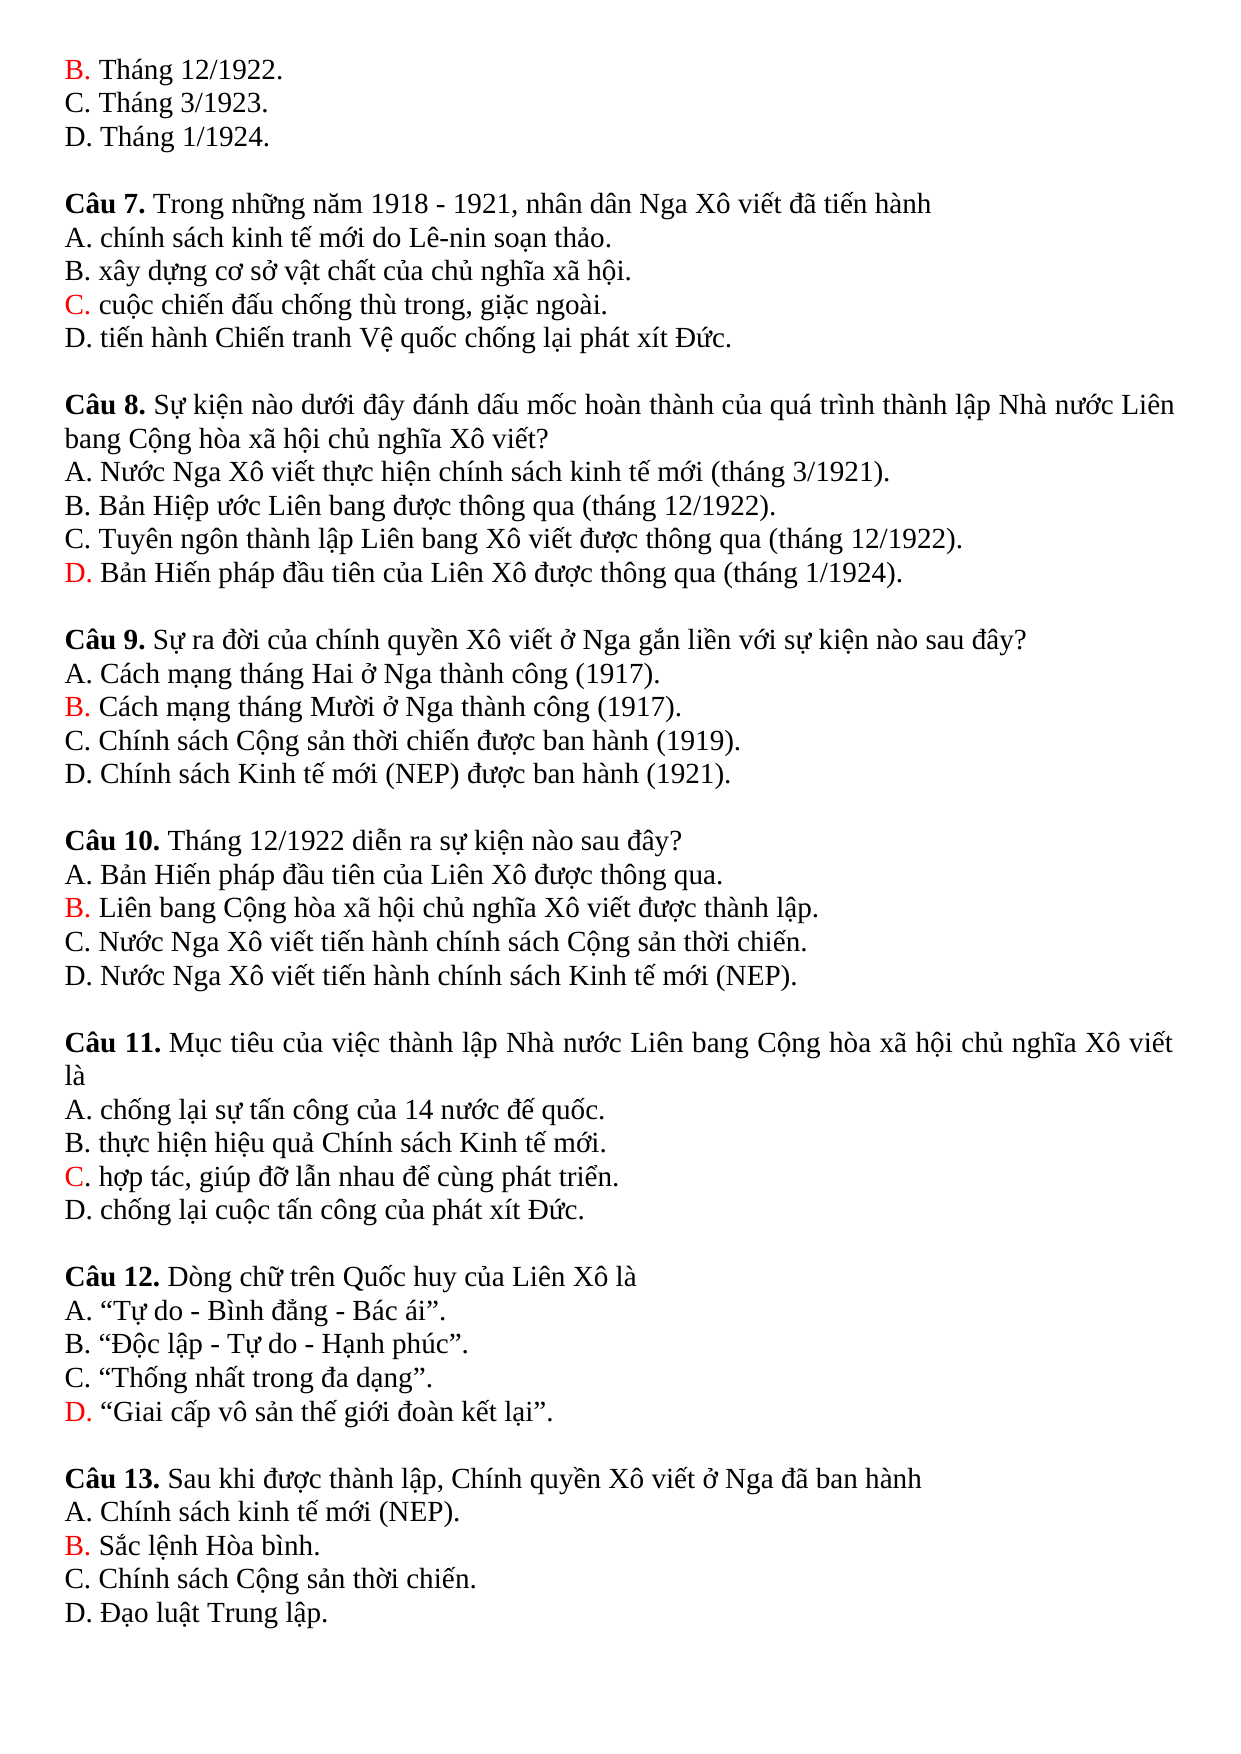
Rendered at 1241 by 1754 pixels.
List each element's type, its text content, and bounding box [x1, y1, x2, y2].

text C. Nước Nga Xô viết tiến hành chính sách Cộng sản thời chiến. [64, 924, 1176, 958]
text C. Chính sách Cộng sản thời chiến được ban hành (1919). [64, 723, 1176, 756]
text C. Chính sách Cộng sản thời chiến. [64, 1561, 1176, 1595]
text Câu 8. Sự kiện nào dưới đây đánh dấu mốc hoàn thành của quá trình thành lập Nhà nước Liên bang Cộng hòa xã hội chủ nghĩa Xô viết? [64, 387, 1176, 454]
text B. thực hiện hiệu quả Chính sách Kinh tế mới. [64, 1125, 1176, 1159]
text C. cuộc chiến đấu chống thù trong, giặc ngoài. [64, 287, 1176, 320]
text Câu 11. Mục tiêu của việc thành lập Nhà nước Liên bang Cộng hòa xã hội chủ nghĩa Xô viết là [64, 1025, 1176, 1092]
text D. Bản Hiến pháp đầu tiên của Liên Xô được thông qua (tháng 1/1924). [64, 555, 1176, 589]
text Câu 10. Tháng 12/1922 diễn ra sự kiện nào sau đây? [64, 823, 1176, 857]
text A. chính sách kinh tế mới do Lê-nin soạn thảo. [64, 220, 1176, 253]
text D. “Giai cấp vô sản thế giới đoàn kết lại”. [64, 1394, 1176, 1427]
text B. Bản Hiệp ước Liên bang được thông qua (tháng 12/1922). [64, 488, 1176, 522]
text D. Chính sách Kinh tế mới (NEP) được ban hành (1921). [64, 756, 1176, 790]
text D. Tháng 1/1924. [64, 119, 1176, 153]
text D. tiến hành Chiến tranh Vệ quốc chống lại phát xít Đức. [64, 320, 1176, 354]
text A. Bản Hiến pháp đầu tiên của Liên Xô được thông qua. [64, 857, 1176, 891]
text C. Tháng 3/1923. [64, 86, 1176, 119]
text B. Cách mạng tháng Mười ở Nga thành công (1917). [64, 689, 1176, 723]
text B. Liên bang Cộng hòa xã hội chủ nghĩa Xô viết được thành lập. [64, 891, 1176, 924]
text Câu 9. Sự ra đời của chính quyền Xô viết ở Nga gắn liền với sự kiện nào sau đây? [64, 622, 1176, 656]
text Câu 12. Dòng chữ trên Quốc huy của Liên Xô là [64, 1259, 1176, 1293]
text A. chống lại sự tấn công của 14 nước đế quốc. [64, 1092, 1176, 1125]
text A. “Tự do - Bình đẳng - Bác ái”. [64, 1293, 1176, 1327]
text A. Chính sách kinh tế mới (NEP). [64, 1494, 1176, 1528]
text D. Đạo luật Trung lập. [64, 1595, 1176, 1628]
text A. Cách mạng tháng Hai ở Nga thành công (1917). [64, 656, 1176, 689]
text B. Tháng 12/1922. [64, 52, 1176, 86]
text B. xây dựng cơ sở vật chất của chủ nghĩa xã hội. [64, 253, 1176, 287]
text B. Sắc lệnh Hòa bình. [64, 1528, 1176, 1561]
text C. Tuyên ngôn thành lập Liên bang Xô viết được thông qua (tháng 12/1922). [64, 522, 1176, 555]
text B. “Độc lập - Tự do - Hạnh phúc”. [64, 1327, 1176, 1360]
text Câu 13. Sau khi được thành lập, Chính quyền Xô viết ở Nga đã ban hành [64, 1461, 1176, 1494]
text C. hợp tác, giúp đỡ lẫn nhau để cùng phát triển. [64, 1159, 1176, 1192]
text Câu 7. Trong những năm 1918 - 1921, nhân dân Nga Xô viết đã tiến hành [64, 186, 1176, 220]
text C. “Thống nhất trong đa dạng”. [64, 1360, 1176, 1394]
text D. Nước Nga Xô viết tiến hành chính sách Kinh tế mới (NEP). [64, 958, 1176, 991]
text D. chống lại cuộc tấn công của phát xít Đức. [64, 1192, 1176, 1226]
text A. Nước Nga Xô viết thực hiện chính sách kinh tế mới (tháng 3/1921). [64, 454, 1176, 488]
